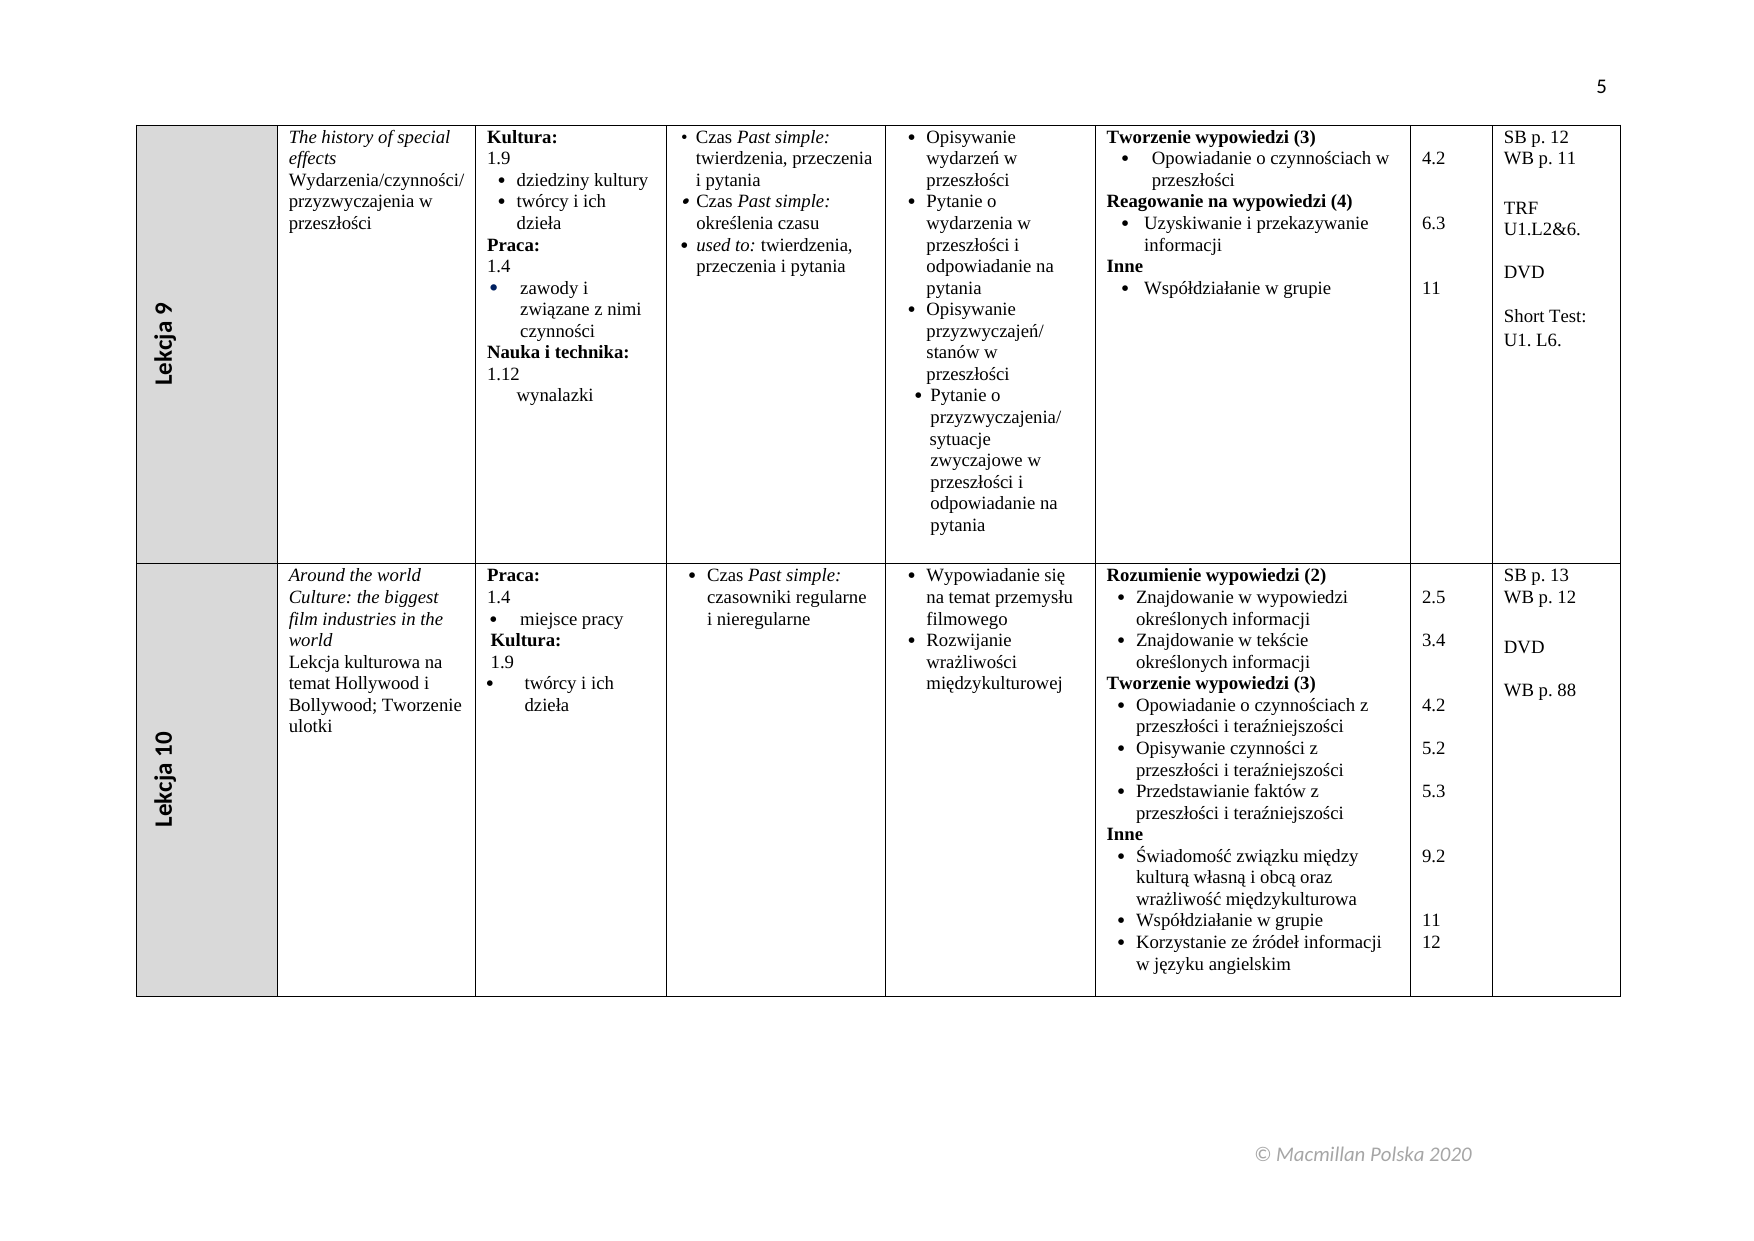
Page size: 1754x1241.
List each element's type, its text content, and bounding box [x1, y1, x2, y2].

table_cell Lekcja 10 [137, 564, 277, 996]
table_cell Kultura: 1.9 dziedziny kultury twórcy i ich dzieła Praca: 1.4 zawody i związane z nimi czynności Nauka i technika: 1.12 wynalazki [476, 126, 666, 563]
table_cell Praca: 1.4 miejsce pracy Kultura: 1.9 twórcy i ich dzieła [476, 564, 666, 996]
table_cell Czas Past simple: czasowniki regularne i nieregularne [667, 564, 885, 996]
table_cell Opisywanie wydarzeń w przeszłości Pytanie o wydarzenia w przeszłości i odpowiadanie na pytania Opisywanie przyzwyczajeń/ stanów w przeszłości Pytanie o przyzwyczajenia/ sytuacje zwyczajowe w przeszłości i odpowiadanie na pytania [886, 126, 1095, 563]
table_cell 2.5 3.4 4.2 5.2 5.3 9.2 11 12 [1411, 564, 1492, 996]
table_cell SB p. 12 WB p. 11 TRF U1.L2&6. DVD Short Test: U1. L6. [1493, 126, 1620, 563]
table_cell SB p. 13 WB p. 12 DVD WB p. 88 [1493, 564, 1620, 996]
table_cell Tworzenie wypowiedzi (3) Opowiadanie o czynnościach w przeszłości Reagowanie na wypowiedzi (4) Uzyskiwanie i przekazywanie informacji Inne Współdziałanie w grupie [1096, 126, 1410, 563]
table_cell Rozumienie wypowiedzi (2) Znajdowanie w wypowiedzi określonych informacji Znajdowanie w tekście określonych informacji Tworzenie wypowiedzi (3) Opowiadanie o czynnościach z przeszłości i teraźniejszości Opisywanie czynności z przeszłości i teraźniejszości Przedstawianie faktów z przeszłości i teraźniejszości Inne Świadomość związku między kulturą własną i obcą oraz wrażliwość międzykulturowa Współdziałanie w grupie Korzystanie ze źródeł informacji w języku angielskim [1096, 564, 1410, 996]
table_cell Wypowiadanie się na temat przemysłu filmowego Rozwijanie wrażliwości międzykulturowej [886, 564, 1095, 996]
table_cell 4.2 6.3 11 [1411, 126, 1492, 563]
table_cell Around the world Culture: the biggest film industries in the world Lekcja kulturowa na temat Hollywood i Bollywood; Tworzenie ulotki [278, 564, 475, 996]
table_cell The history of special effects Wydarzenia/czynności/ przyzwyczajenia w przeszłości [278, 126, 475, 563]
table_cell Lekcja 9 [137, 126, 277, 563]
table_cell • Czas Past simple: twierdzenia, przeczenia i pytania Czas Past simple: określenia czasu used to: twierdzenia, przeczenia i pytania [667, 126, 885, 563]
